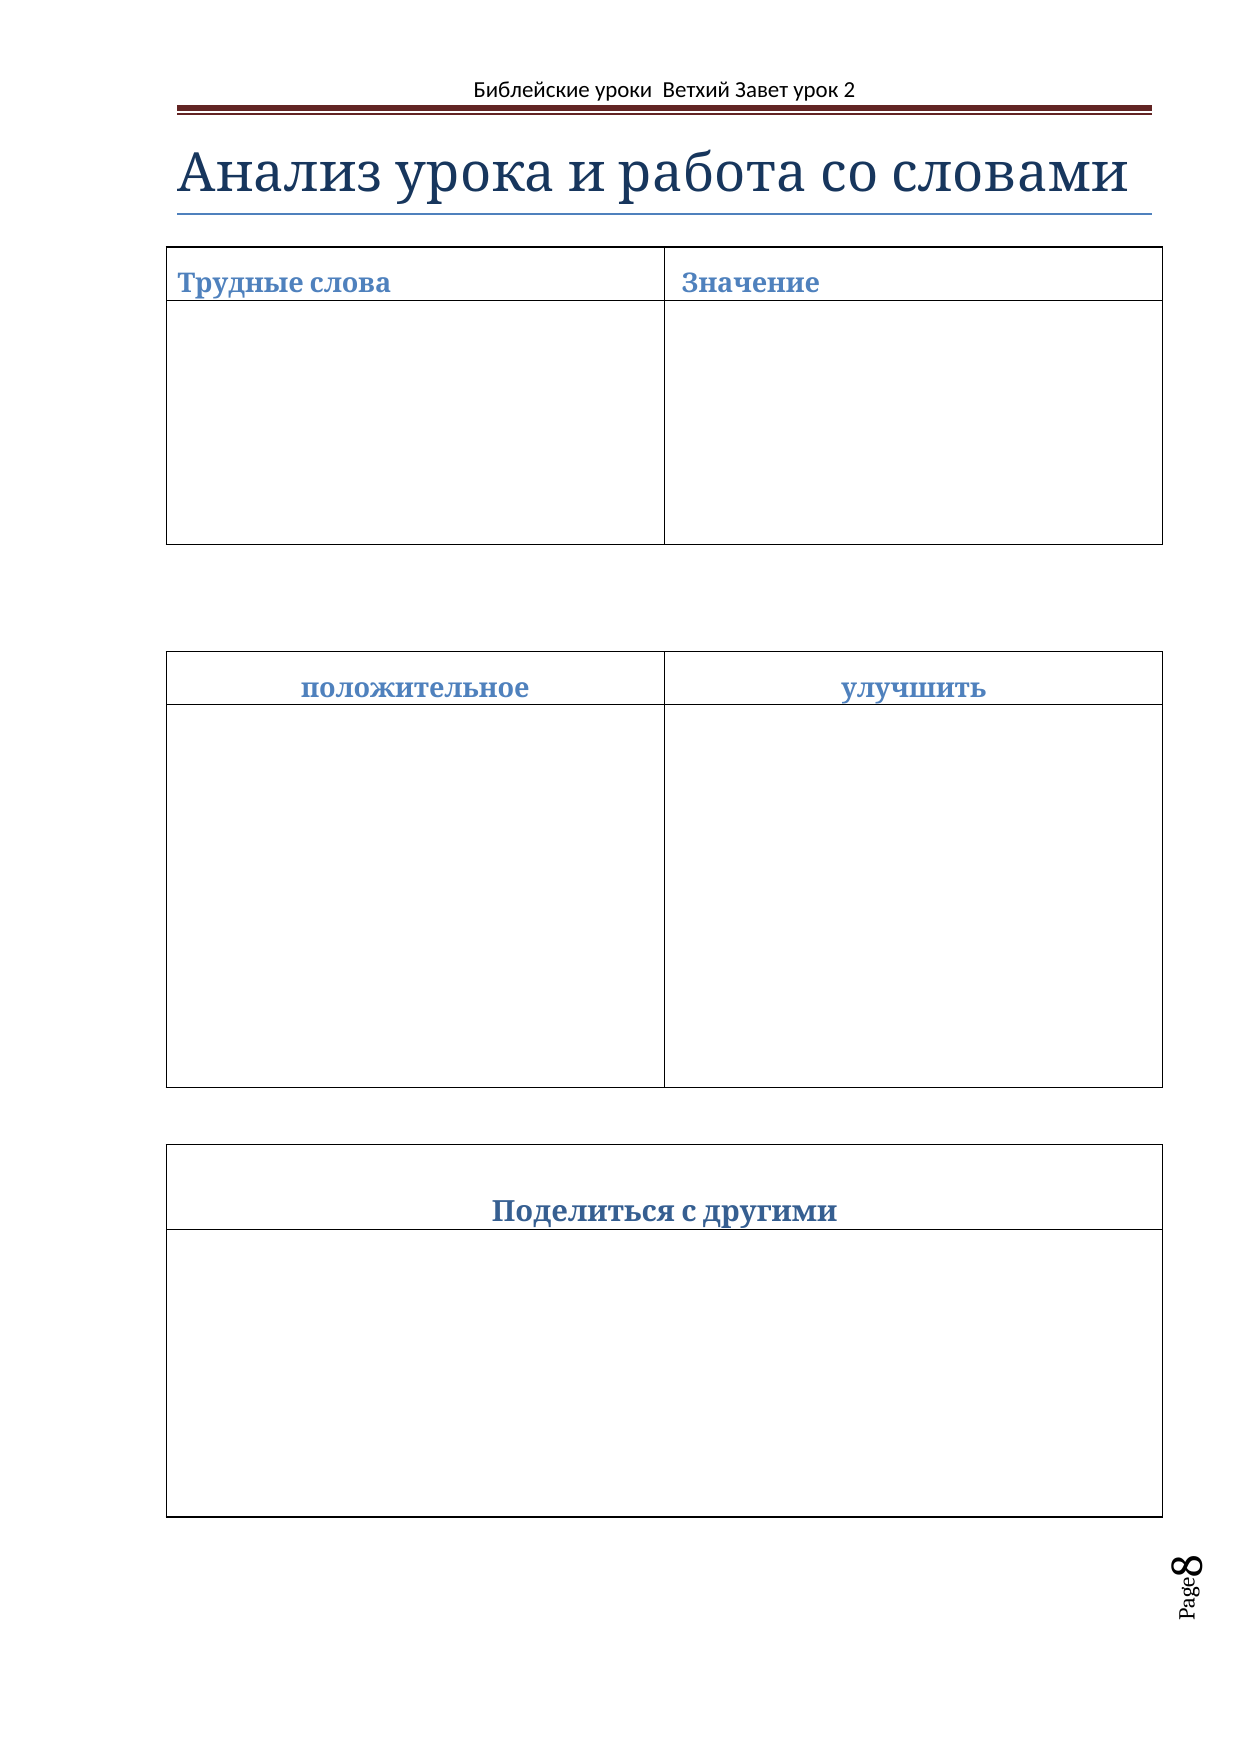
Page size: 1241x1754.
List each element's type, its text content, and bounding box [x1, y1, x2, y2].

title Анализ урока и работа со словами [177, 142, 1152, 213]
table_header улучшить [665, 652, 1162, 704]
table_cell [665, 301, 1162, 544]
table_header положительное [167, 652, 664, 704]
table_header Значение [665, 248, 1162, 299]
table_cell [167, 1230, 1162, 1516]
table_cell [167, 705, 664, 1087]
table_header Поделиться с другими [167, 1145, 1162, 1229]
table_cell [665, 705, 1162, 1087]
table_header Трудные слова [167, 248, 664, 299]
table_cell [167, 301, 664, 544]
